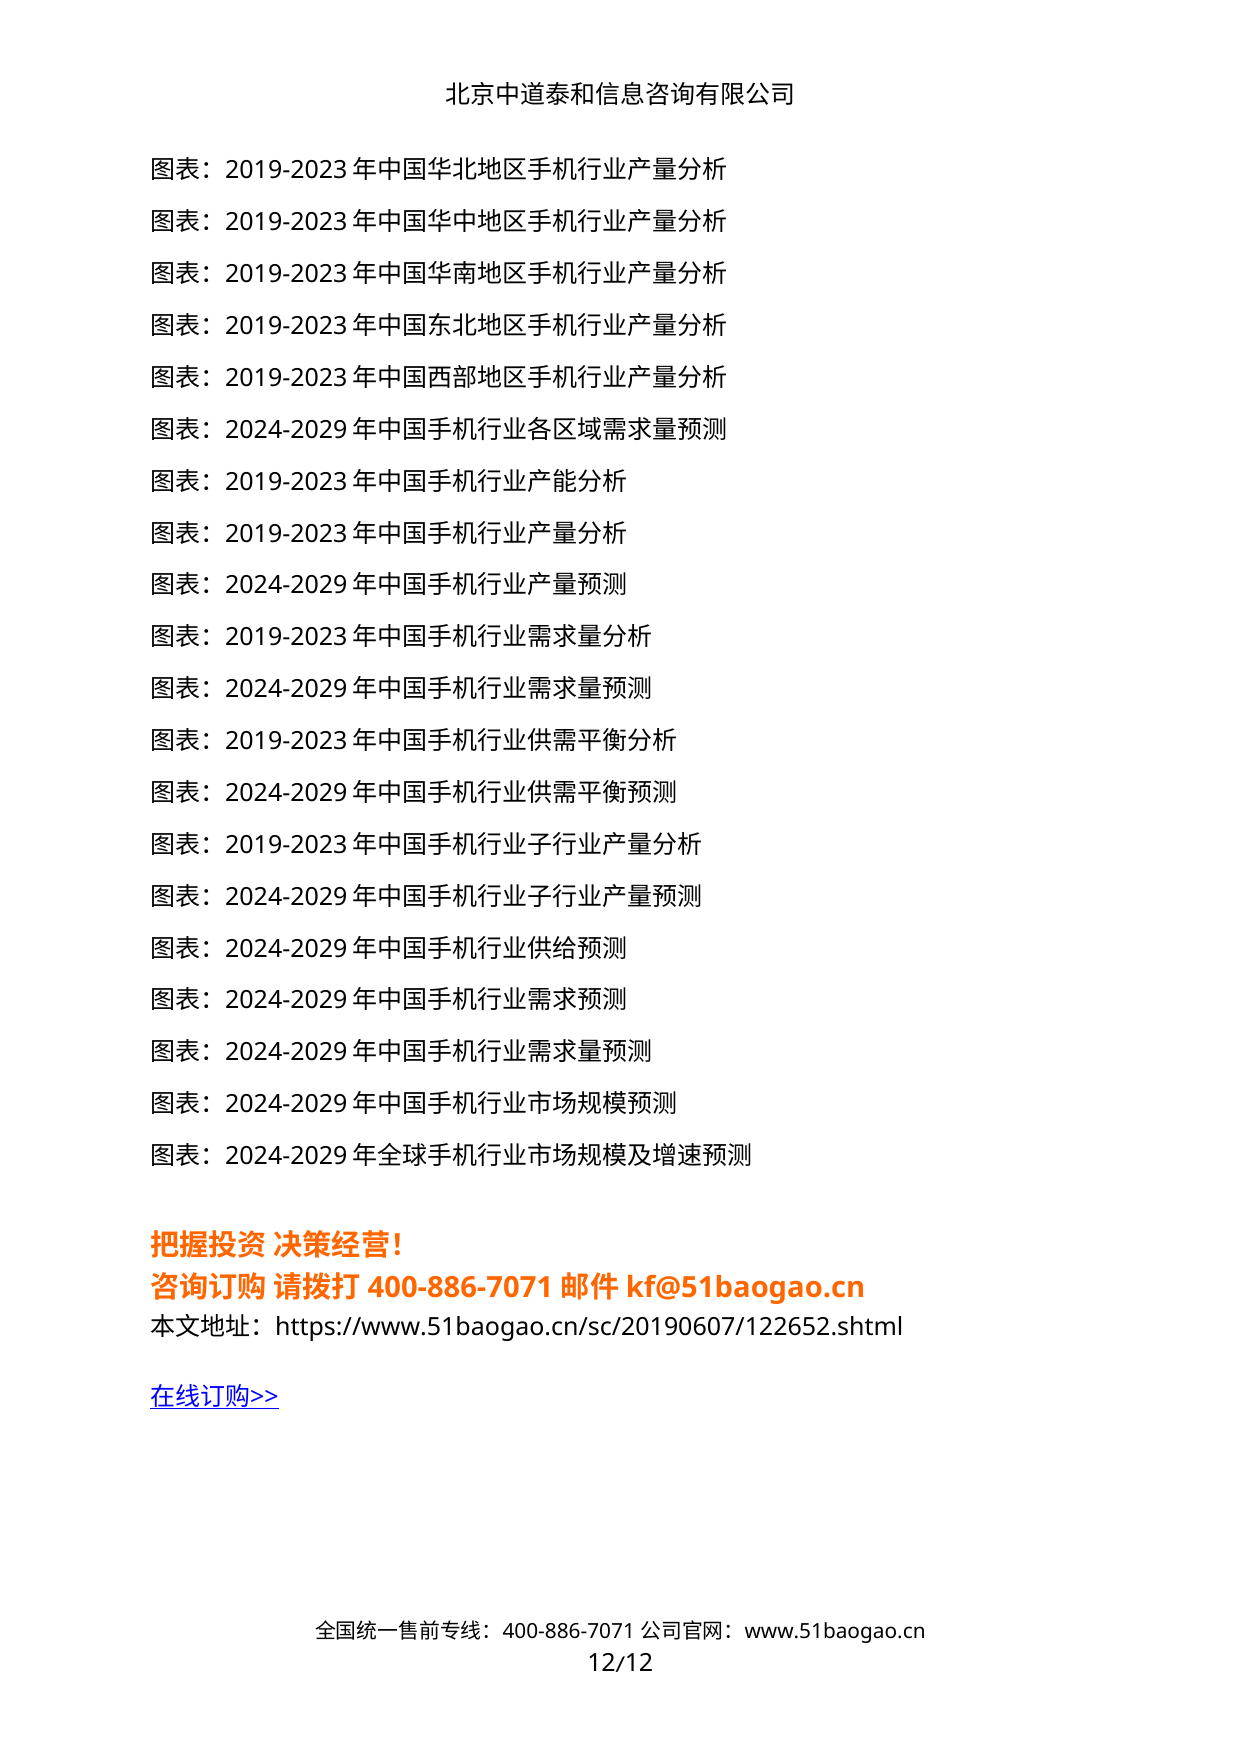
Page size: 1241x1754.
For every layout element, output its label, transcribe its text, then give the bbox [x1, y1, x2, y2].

text 图表：2019-2023年中国华北地区手机行业产量分析 [150, 150, 1090, 186]
text 图表：2019-2023年中国手机行业需求量分析 [150, 617, 1090, 653]
text 图表：2024-2029年中国手机行业供需平衡预测 [150, 772, 1090, 809]
text 在线订购>> [150, 1342, 1090, 1413]
text 图表：2019-2023年中国东北地区手机行业产量分析 [150, 306, 1090, 342]
text 图表：2019-2023年中国手机行业产能分析 [150, 461, 1090, 497]
text 图表：2024-2029年中国手机行业供给预测 [150, 928, 1090, 964]
text 图表：2019-2023年中国华中地区手机行业产量分析 [150, 202, 1090, 238]
text 把握投资 决策经营！咨询订购 请拨打 400-886-7071 邮件 kf@51baogao.cn本文地址：https://www.51baogao.cn/sc/20190607/122652.shtml [150, 1187, 1090, 1342]
text 图表：2019-2023年中国手机行业产量分析 [150, 513, 1090, 549]
text 图表：2019-2023年中国手机行业供需平衡分析 [150, 721, 1090, 757]
text 图表：2024-2029年中国手机行业各区域需求量预测 [150, 409, 1090, 446]
text 图表：2024-2029年中国手机行业需求量预测 [150, 669, 1090, 705]
text 图表：2024-2029年中国手机行业需求量预测 [150, 1032, 1090, 1068]
text 图表：2019-2023年中国西部地区手机行业产量分析 [150, 357, 1090, 394]
text 图表：2024-2029年全球手机行业市场规模及增速预测 [150, 1136, 1090, 1172]
text 图表：2024-2029年中国手机行业需求预测 [150, 980, 1090, 1016]
text 图表：2019-2023年中国华南地区手机行业产量分析 [150, 254, 1090, 290]
text 图表：2024-2029年中国手机行业产量预测 [150, 565, 1090, 601]
text 图表：2024-2029年中国手机行业市场规模预测 [150, 1084, 1090, 1120]
text 图表：2024-2029年中国手机行业子行业产量预测 [150, 876, 1090, 912]
text 图表：2019-2023年中国手机行业子行业产量分析 [150, 824, 1090, 861]
